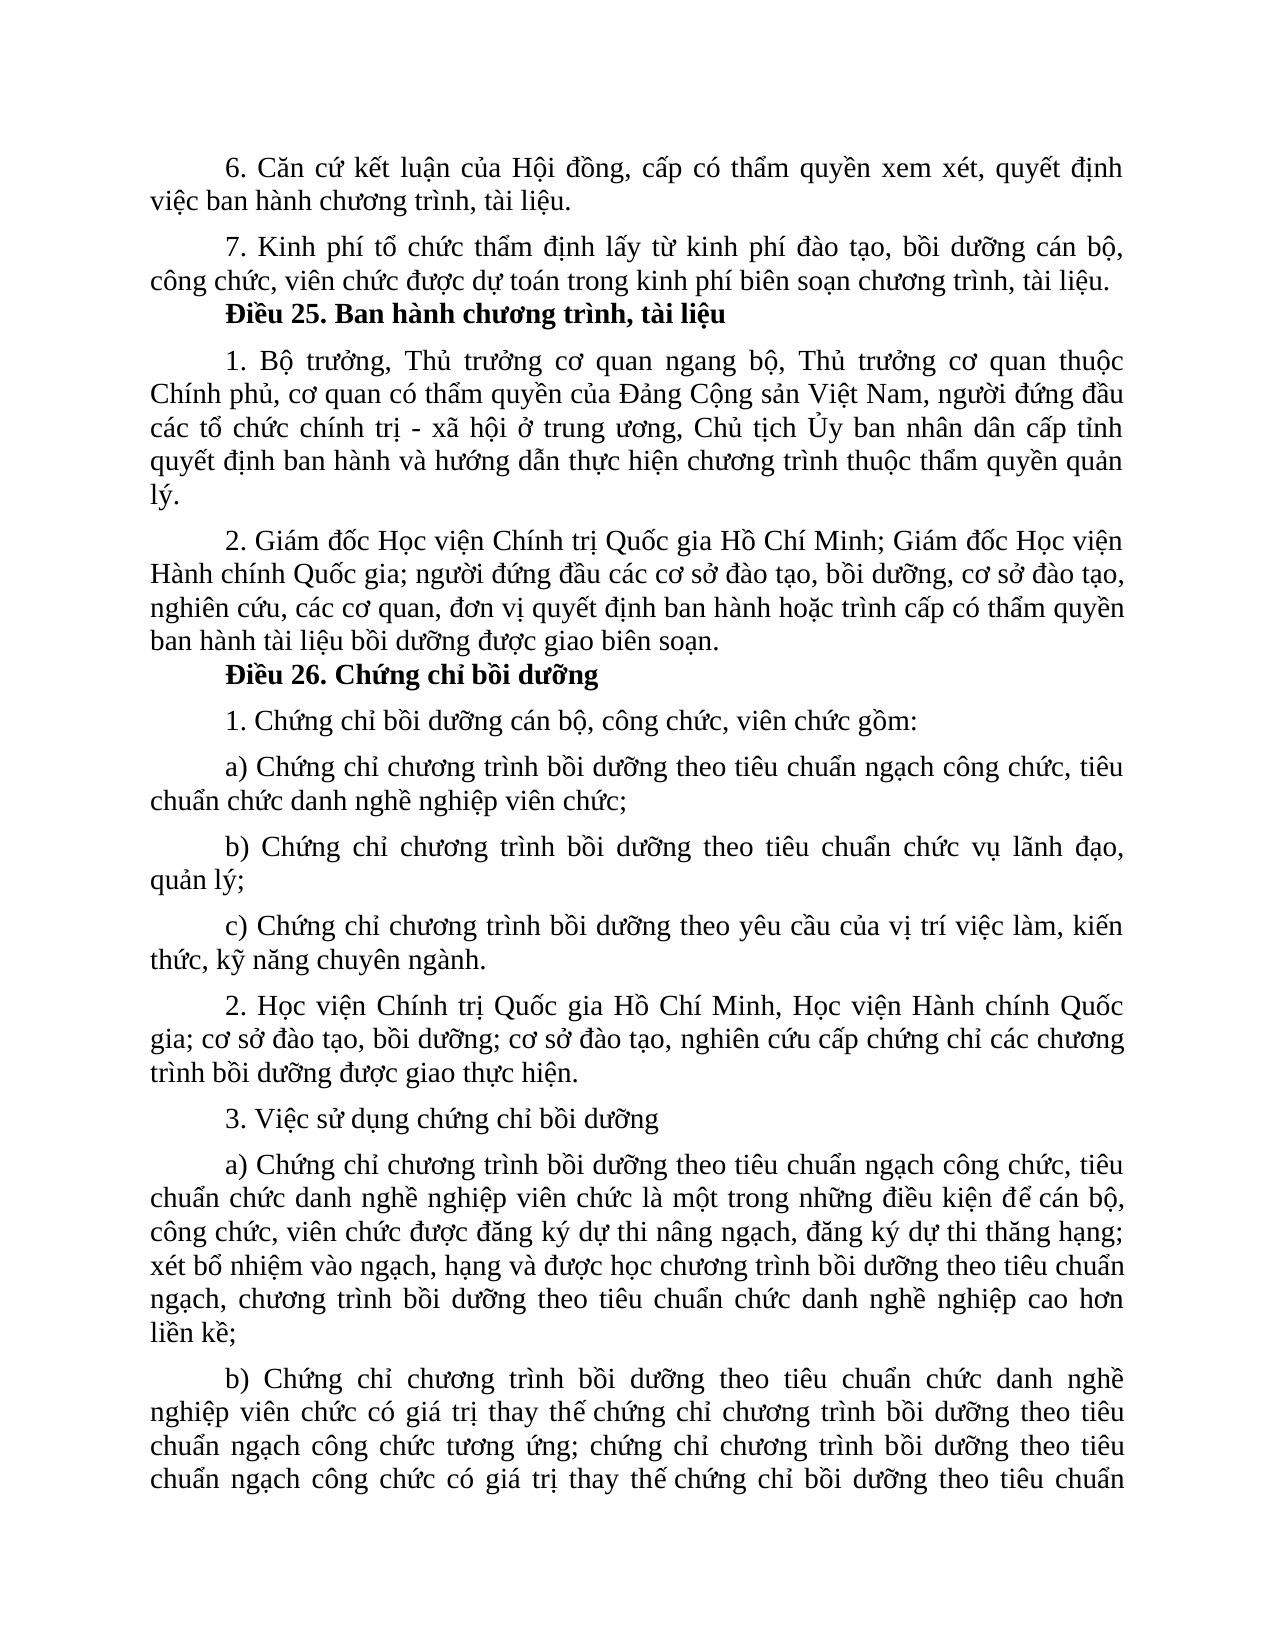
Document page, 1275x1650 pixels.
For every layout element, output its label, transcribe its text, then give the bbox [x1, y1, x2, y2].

text 1. Chứng chỉ bồi dưỡng cán bộ, công chức, viên chức gồm: [150, 703, 1125, 737]
text 2. Học viện Chính trị Quốc gia Hồ Chí Minh, Học viện Hành chính Quốc gia; cơ sở đào tạo, bồi dưỡng; cơ sở đào tạo, nghiên cứu cấp chứng chỉ các chương trình bồi dưỡng được giao thực hiện. [150, 988, 1125, 1088]
text b) Chứng chỉ chương trình bồi dưỡng theo tiêu chuẩn chức vụ lãnh đạo, quản lý; [150, 829, 1125, 896]
text 7. Kinh phí tổ chức thẩm định lấy từ kinh phí đào tạo, bồi dưỡng cán bộ, công chức, viên chức được dự toán trong kinh phí biên soạn chương trình, tài liệu. [150, 229, 1125, 297]
text 3. Việc sử dụng chứng chỉ bồi dưỡng [150, 1101, 1125, 1134]
text 6. Căn cứ kết luận của Hội đồng, cấp có thẩm quyền xem xét, quyết định việc ban hành chương trình, tài liệu. [150, 150, 1125, 217]
text Điều 26. Chứng chỉ bồi dưỡng [150, 657, 1125, 691]
text 2. Giám đốc Học viện Chính trị Quốc gia Hồ Chí Minh; Giám đốc Học viện Hành chính Quốc gia; người đứng đầu các cơ sở đào tạo, bồi dưỡng, cơ sở đào tạo, nghiên cứu, các cơ quan, đơn vị quyết định ban hành hoặc trình cấp có thẩm quyền ban hành tài liệu bồi dưỡng được giao biên soạn. [150, 523, 1125, 657]
text a) Chứng chỉ chương trình bồi dưỡng theo tiêu chuẩn ngạch công chức, tiêu chuẩn chức danh nghề nghiệp viên chức; [150, 749, 1125, 816]
text c) Chứng chỉ chương trình bồi dưỡng theo yêu cầu của vị trí việc làm, kiến thức, kỹ năng chuyên ngành. [150, 908, 1125, 975]
text Điều 25. Ban hành chương trình, tài liệu [150, 297, 1125, 330]
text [150, 1361, 1125, 1495]
text 1. Bộ trưởng, Thủ trưởng cơ quan ngang bộ, Thủ trưởng cơ quan thuộc Chính phủ, cơ quan có thẩm quyền của Đảng Cộng sản Việt Nam, người đứng đầu các tổ chức chính trị - xã hội ở trung ương, Chủ tịch Ủy ban nhân dân cấp tỉnh quyết định ban hành và hướng dẫn thực hiện chương trình thuộc thẩm quyền quản lý. [150, 343, 1125, 510]
text a) Chứng chỉ chương trình bồi dưỡng theo tiêu chuẩn ngạch công chức, tiêu chuẩn chức danh nghề nghiệp viên chức là một trong những điều kiện để cán bộ, công chức, viên chức được đăng ký dự thi nâng ngạch, đăng ký dự thi thăng hạng; xét bổ nhiệm vào ngạch, hạng và được học chương trình bồi dưỡng theo tiêu chuẩn ngạch, chương trình bồi dưỡng theo tiêu chuẩn chức danh nghề nghiệp cao hơn liền kề; [150, 1147, 1125, 1348]
